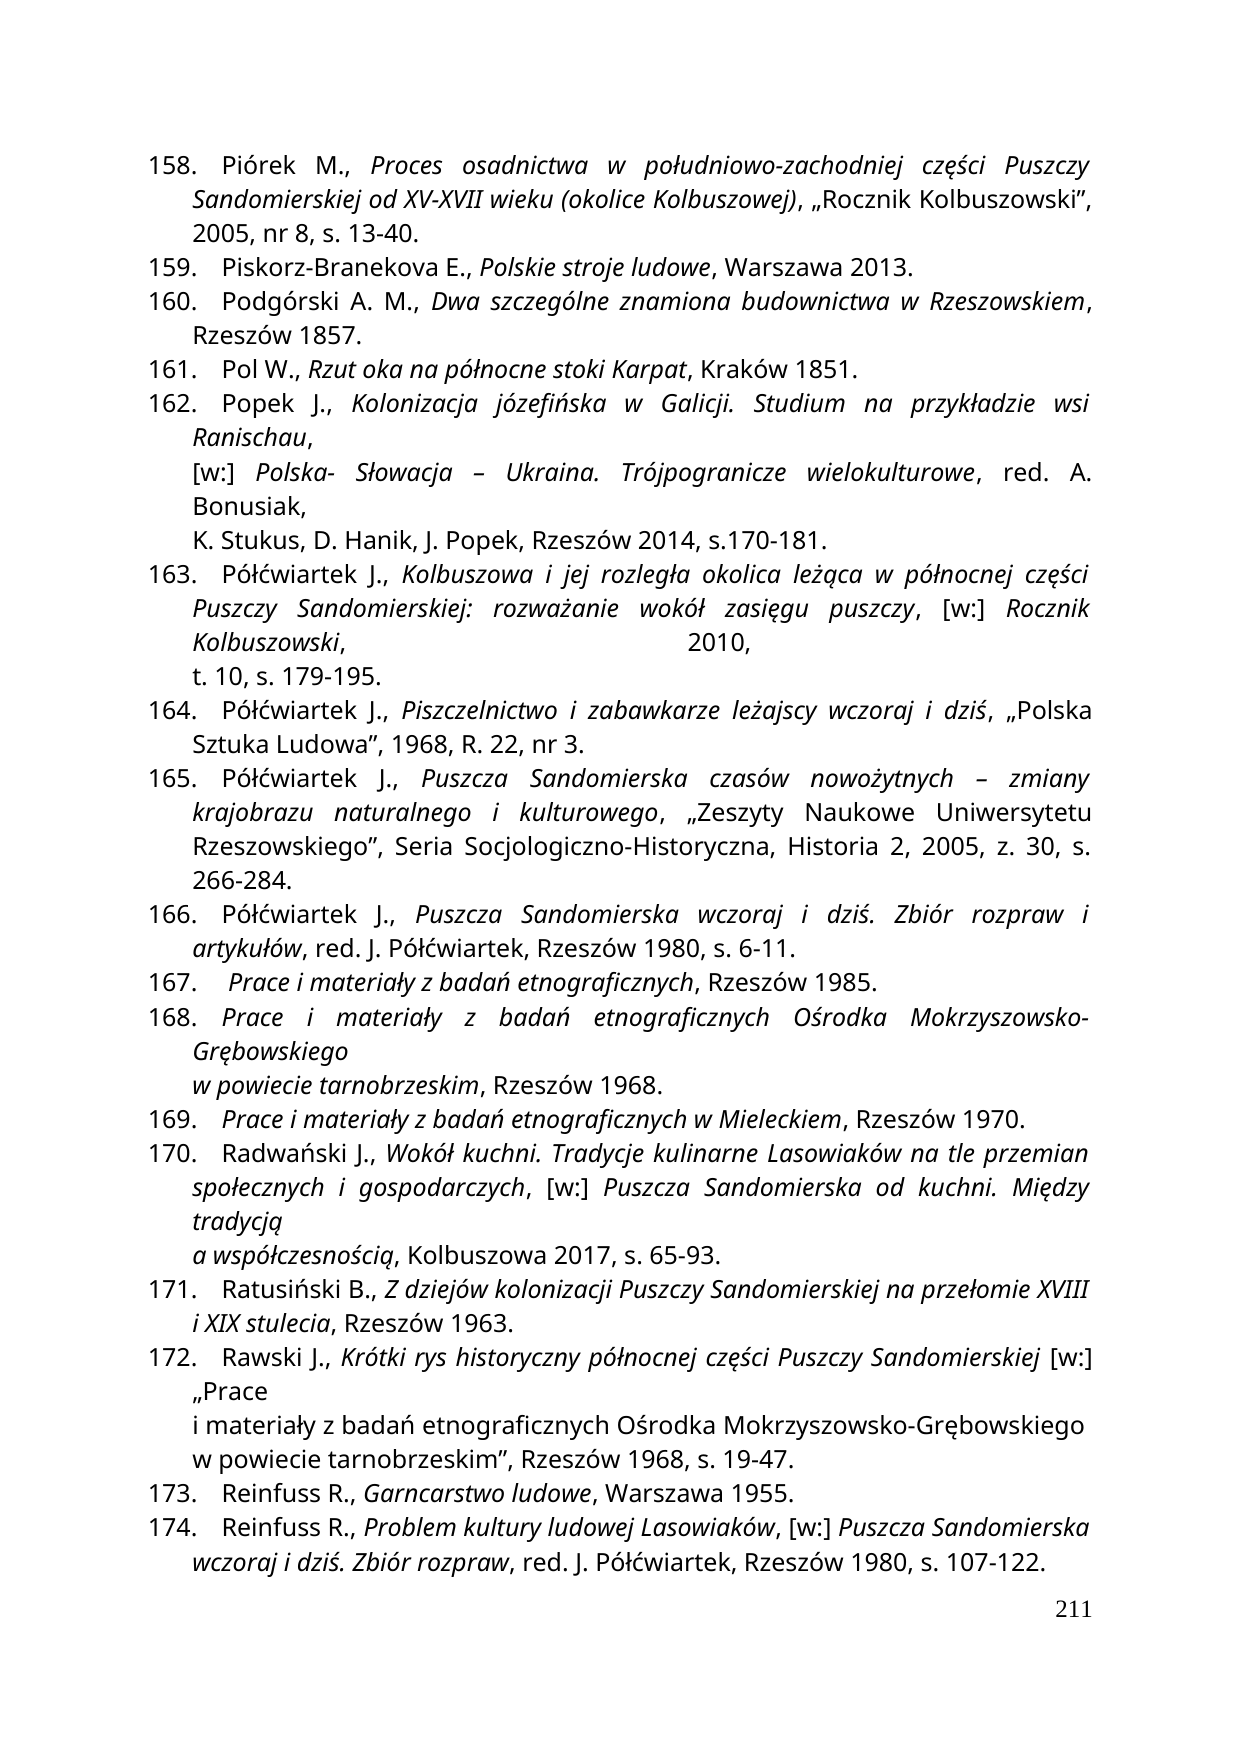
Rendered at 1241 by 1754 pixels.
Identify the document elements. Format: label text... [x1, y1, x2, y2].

list Rawski J., Krótki rys historyczny północnej części Puszczy Sandomierskiej [w:] „Prace i materiały z badań etnograficznych Ośrodka Mokrzyszowsko-Grębowskiego w powiecie tarnobrzeskim”, Rzeszów 1968, s. 19-47. [148, 1340, 1093, 1476]
list Pol W., Rzut oka na północne stoki Karpat, Kraków 1851. [148, 352, 1093, 386]
list Radwański J., Wokół kuchni. Tradycje kulinarne Lasowiaków na tle przemian społecznych i gospodarczych, [w:] Puszcza Sandomierska od kuchni. Między tradycją a współczesnością, Kolbuszowa 2017, s. 65-93. [148, 1135, 1093, 1272]
list Popek J., Kolonizacja józefińska w Galicji. Studium na przykładzie wsi Ranischau, [w:] Polska- Słowacja – Ukraina. Trójpogranicze wielokulturowe, red. A. Bonusiak, K. Stukus, D. Hanik, J. Popek, Rzeszów 2014, s.170-181. [148, 386, 1093, 556]
list Reinfuss R., Problem kultury ludowej Lasowiaków, [w:] Puszcza Sandomierska wczoraj i dziś. Zbiór rozpraw, red. J. Półćwiartek, Rzeszów 1980, s. 107-122. [148, 1510, 1093, 1578]
list Półćwiartek J., Puszcza Sandomierska czasów nowożytnych – zmiany krajobrazu naturalnego i kulturowego, „Zeszyty Naukowe Uniwersytetu Rzeszowskiego”, Seria Socjologiczno-Historyczna, Historia 2, 2005, z. 30, s. 266-284. [148, 761, 1093, 897]
list Półćwiartek J., Piszczelnictwo i zabawkarze leżajscy wczoraj i dziś, „Polska Sztuka Ludowa”, 1968, R. 22, nr 3. [148, 693, 1093, 761]
list Ratusiński B., Z dziejów kolonizacji Puszczy Sandomierskiej na przełomie XVIII i XIX stulecia, Rzeszów 1963. [148, 1272, 1093, 1340]
list Prace i materiały z badań etnograficznych, Rzeszów 1985. [148, 965, 1093, 999]
list Półćwiartek J., Puszcza Sandomierska wczoraj i dziś. Zbiór rozpraw i artykułów, red. J. Półćwiartek, Rzeszów 1980, s. 6-11. [148, 897, 1093, 965]
list Półćwiartek J., Kolbuszowa i jej rozległa okolica leżąca w północnej części Puszczy Sandomierskiej: rozważanie wokół zasięgu puszczy, [w:] Rocznik Kolbuszowski, 2010, t. 10, s. 179-195. [148, 556, 1093, 693]
list Podgórski A. M., Dwa szczególne znamiona budownictwa w Rzeszowskiem, Rzeszów 1857. [148, 284, 1093, 352]
list Reinfuss R., Garncarstwo ludowe, Warszawa 1955. [148, 1476, 1093, 1510]
list Prace i materiały z badań etnograficznych w Mieleckiem, Rzeszów 1970. [148, 1101, 1093, 1135]
list Piskorz-Branekova E., Polskie stroje ludowe, Warszawa 2013. [148, 250, 1093, 284]
list Piórek M., Proces osadnictwa w południowo-zachodniej części Puszczy Sandomierskiej od XV-XVII wieku (okolice Kolbuszowej), „Rocznik Kolbuszowski”, 2005, nr 8, s. 13-40. [148, 148, 1093, 250]
list Prace i materiały z badań etnograficznych Ośrodka Mokrzyszowsko-Grębowskiego w powiecie tarnobrzeskim, Rzeszów 1968. [148, 999, 1093, 1101]
